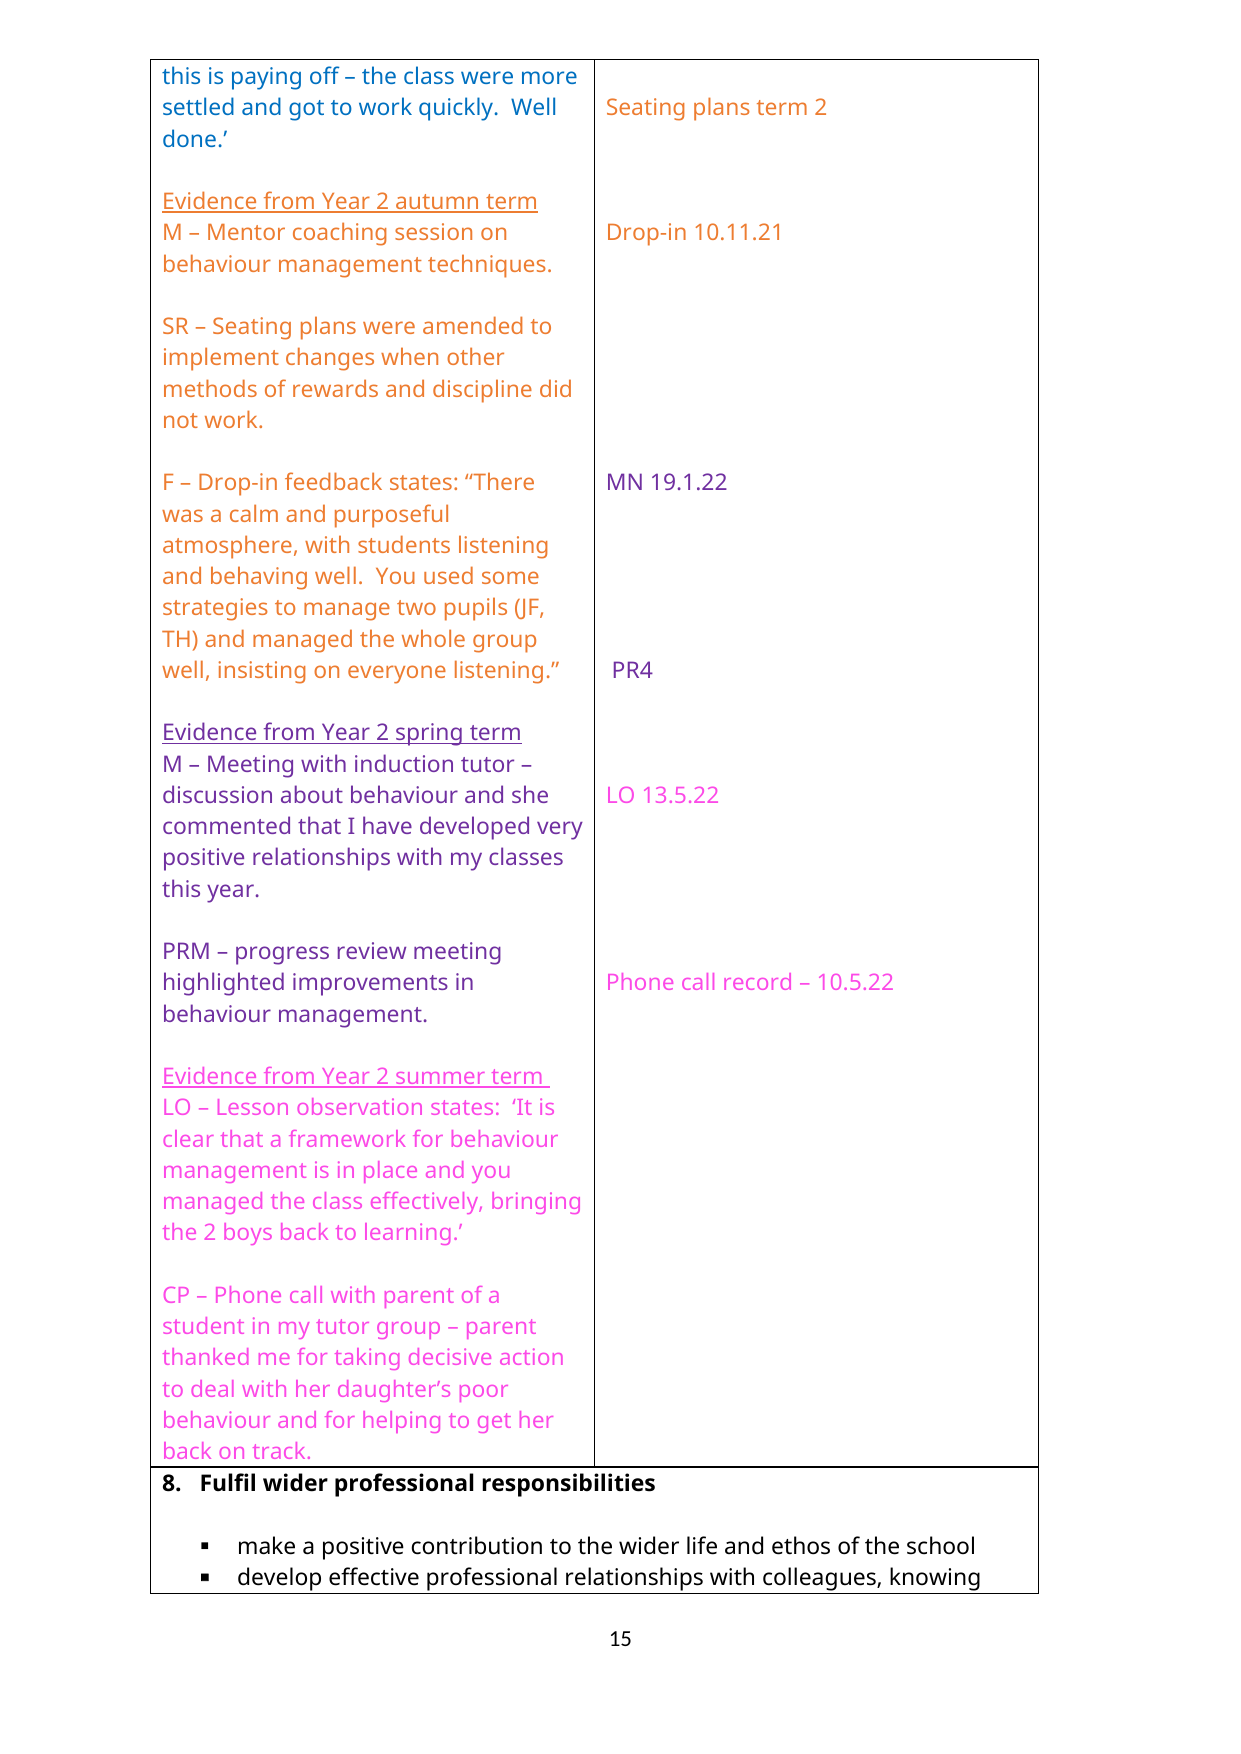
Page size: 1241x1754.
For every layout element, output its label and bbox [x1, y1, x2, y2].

table_cell [151, 1468, 1038, 1592]
table_cell [595, 60, 1038, 1466]
table_cell [151, 60, 594, 1466]
